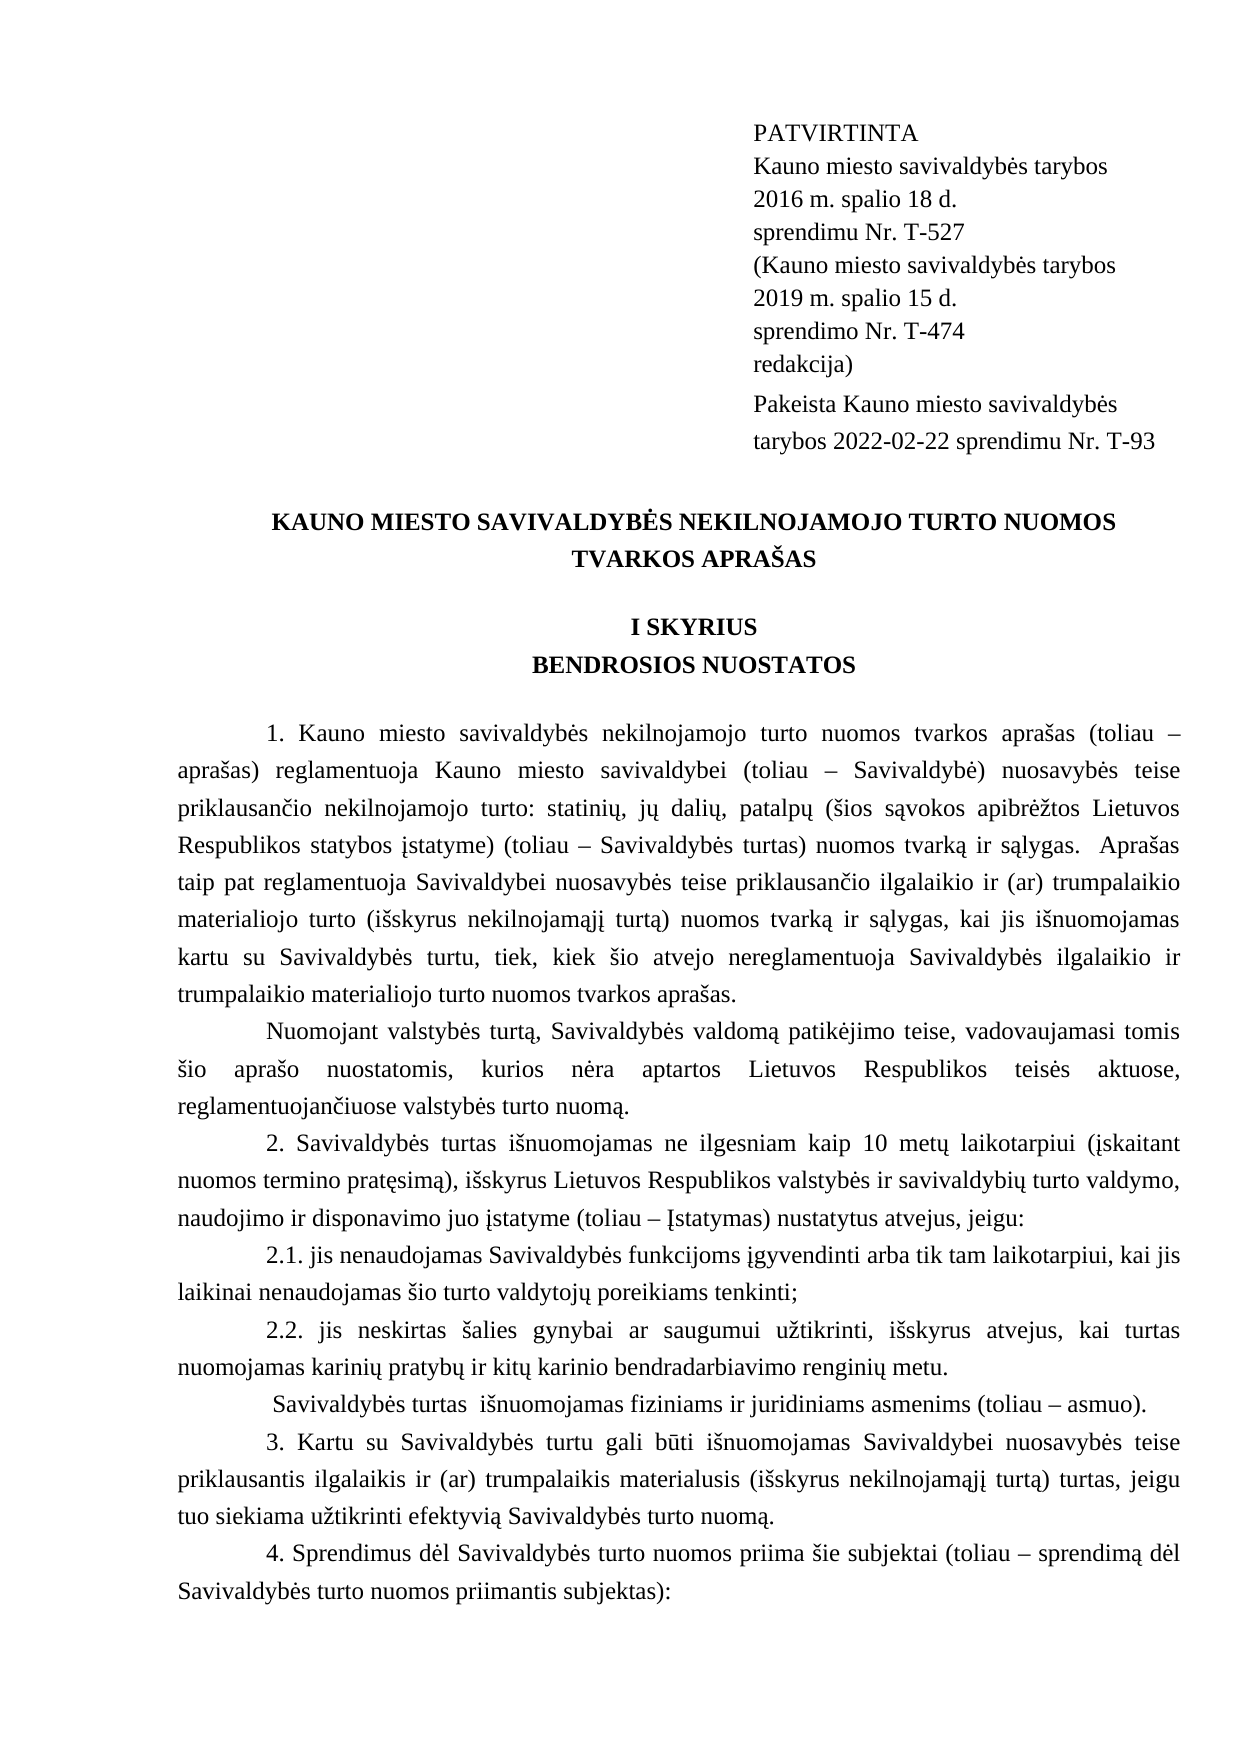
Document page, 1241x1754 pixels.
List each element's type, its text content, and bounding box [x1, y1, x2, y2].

text PATVIRTINTA [177, 118, 1181, 147]
text 2.2. jis neskirtas šalies gynybai ar saugumui užtikrinti, išskyrus atvejus, kai turtas nuomojamas karinių pratybų ir kitų karinio bendradarbiavimo renginių metu. [177, 1315, 1181, 1381]
text Pakeista Kauno miesto savivaldybės tarybos 2022-02-22 sprendimu Nr. T-93 [753, 382, 1181, 457]
text 3. Kartu su Savivaldybės turtu gali būti išnuomojamas Savivaldybei nuosavybės teise priklausantis ilgalaikis ir (ar) trumpalaikis materialusis (išskyrus nekilnojamąjį turtą) turtas, jeigu tuo siekiama užtikrinti efektyvią Savivaldybės turto nuomą. [177, 1427, 1181, 1530]
text I SKYRIUS [207, 612, 1181, 641]
text 2. Savivaldybės turtas išnuomojamas ne ilgesniam kaip 10 metų laikotarpiui (įskaitant nuomos termino pratęsimą), išskyrus Lietuvos Respublikos valstybės ir savivaldybių turto valdymo, naudojimo ir disponavimo juo įstatyme (toliau – Įstatymas) nustatytus atvejus, jeigu: [177, 1128, 1181, 1232]
text KAUNO MIESTO SAVIVALDYBĖS NEKILNOJAMOJO TURTO NUOMOS TVARKOS APRAŠAS [207, 507, 1181, 573]
text Savivaldybės turtas išnuomojamas fiziniams ir juridiniams asmenims (toliau – asmuo). [177, 1389, 1181, 1418]
text Kauno miesto savivaldybės tarybos [177, 151, 1181, 180]
text 2019 m. spalio 15 d. [177, 283, 1181, 312]
text 2.1. jis nenaudojamas Savivaldybės funkcijoms įgyvendinti arba tik tam laikotarpiui, kai jis laikinai nenaudojamas šio turto valdytojų poreikiams tenkinti; [177, 1240, 1181, 1306]
text redakcija) [177, 349, 1181, 378]
text Nuomojant valstybės turtą, Savivaldybės valdomą patikėjimo teise, vadovaujamasi tomis šio aprašo nuostatomis, kurios nėra aptartos Lietuvos Respublikos teisės aktuose, reglamentuojančiuose valstybės turto nuomą. [177, 1016, 1181, 1120]
text sprendimu Nr. T-527 [177, 217, 1181, 246]
text sprendimo Nr. T-474 [177, 316, 1181, 345]
text 4. Sprendimus dėl Savivaldybės turto nuomos priima šie subjektai (toliau – sprendimą dėl Savivaldybės turto nuomos priimantis subjektas): [177, 1538, 1181, 1604]
text 1. Kauno miesto savivaldybės nekilnojamojo turto nuomos tvarkos aprašas (toliau – aprašas) reglamentuoja Kauno miesto savivaldybei (toliau – Savivaldybė) nuosavybės teise priklausančio nekilnojamojo turto: statinių, jų dalių, patalpų (šios sąvokos apibrėžtos Lietuvos Respublikos statybos įstatyme) (toliau – Savivaldybės turtas) nuomos tvarką ir sąlygas. Aprašas taip pat reglamentuoja Savivaldybei nuosavybės teise priklausančio ilgalaikio ir (ar) trumpalaikio materialiojo turto (išskyrus nekilnojamąjį turtą) nuomos tvarką ir sąlygas, kai jis išnuomojamas kartu su Savivaldybės turtu, tiek, kiek šio atvejo nereglamentuoja Savivaldybės ilgalaikio ir trumpalaikio materialiojo turto nuomos tvarkos aprašas. [177, 718, 1181, 1008]
text (Kauno miesto savivaldybės tarybos [177, 250, 1181, 279]
text BENDROSIOS NUOSTATOS [207, 650, 1181, 678]
text 2016 m. spalio 18 d. [177, 184, 1181, 213]
